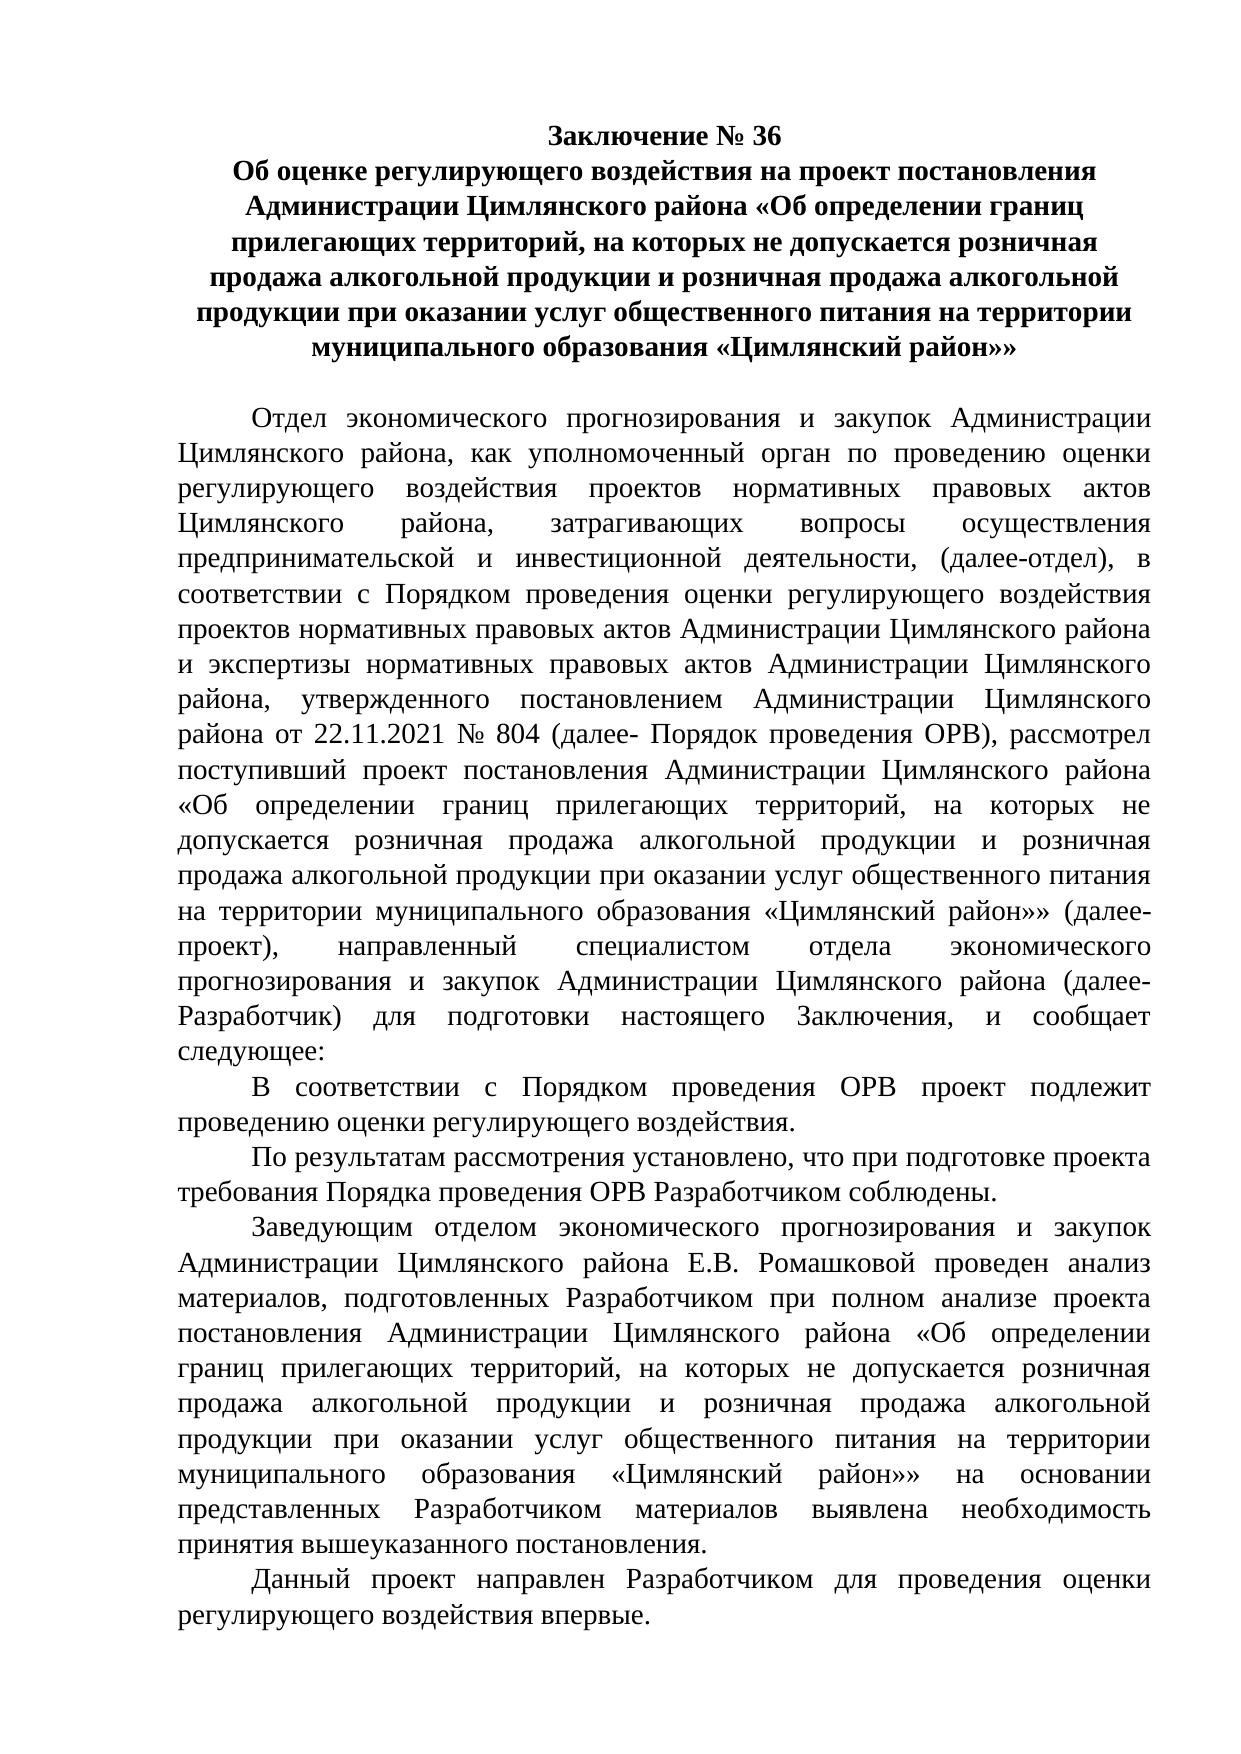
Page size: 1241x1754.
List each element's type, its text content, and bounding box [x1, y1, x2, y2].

text Заведующим отделом экономического прогнозирования и закупок Администрации Цимлянского района Е.В. Ромашковой проведен анализ материалов, подготовленных Разработчиком при полном анализе проекта постановления Администрации Цимлянского района «Об определении границ прилегающих территорий, на которых не допускается розничная продажа алкогольной продукции и розничная продажа алкогольной продукции при оказании услуг общественного питания на территории муниципального образования «Цимлянский район»» на основании представленных Разработчиком материалов выявлена необходимость принятия вышеуказанного постановления. [177, 1209, 1152, 1560]
text Об оценке регулирующего воздействия на проект постановления [177, 153, 1152, 187]
text В соответствии с Порядком проведения ОРВ проект подлежит проведению оценки регулирующего воздействия. [177, 1069, 1152, 1137]
text По результатам рассмотрения установлено, что при подготовке проекта требования Порядка проведения ОРВ Разработчиком соблюдены. [177, 1139, 1152, 1208]
text Данный проект направлен Разработчиком для проведения оценки регулирующего воздействия впервые. [177, 1562, 1152, 1630]
text Заключение № 36 [177, 118, 1152, 152]
text Отдел экономического прогнозирования и закупок Администрации Цимлянского района, как уполномоченный орган по проведению оценки регулирующего воздействия проектов нормативных правовых актов Цимлянского района, затрагивающих вопросы осуществления предпринимательской и инвестиционной деятельности, (далее-отдел), в соответствии с Порядком проведения оценки регулирующего воздействия проектов нормативных правовых актов Администрации Цимлянского района и экспертизы нормативных правовых актов Администрации Цимлянского района, утвержденного постановлением Администрации Цимлянского района от 22.11.2021 № 804 (далее- Порядок проведения ОРВ), рассмотрел поступивший проект постановления Администрации Цимлянского района «Об определении границ прилегающих территорий, на которых не допускается розничная продажа алкогольной продукции и розничная продажа алкогольной продукции при оказании услуг общественного питания на территории муниципального образования «Цимлянский район»» (далее- проект), направленный специалистом отдела экономического прогнозирования и закупок Администрации Цимлянского района (далее-Разработчик) для подготовки настоящего Заключения, и сообщает следующее: [177, 400, 1152, 1067]
text Администрации Цимлянского района «Об определении границ прилегающих территорий, на которых не допускается розничная продажа алкогольной продукции и розничная продажа алкогольной продукции при оказании услуг общественного питания на территории муниципального образования «Цимлянский район»» [177, 188, 1152, 363]
